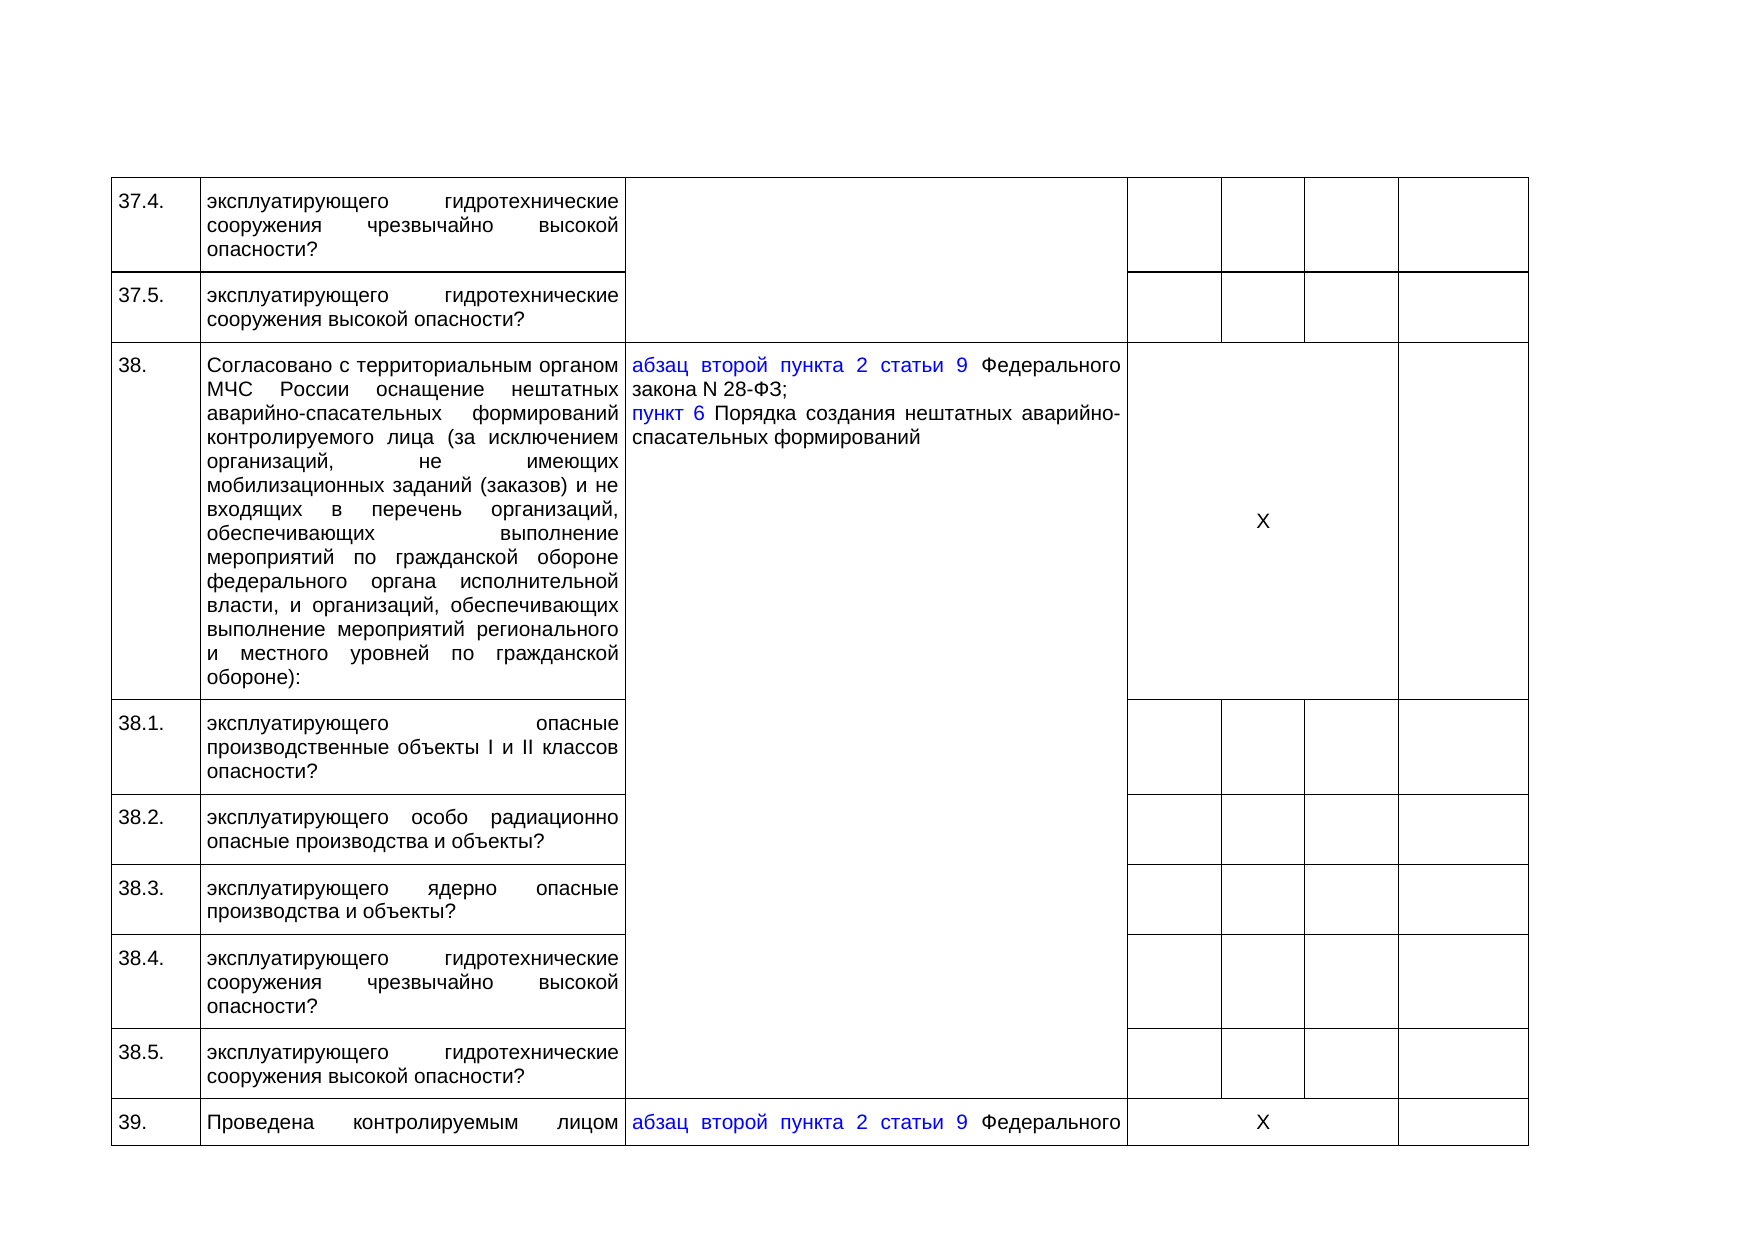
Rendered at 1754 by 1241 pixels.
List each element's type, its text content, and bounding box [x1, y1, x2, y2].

table_cell [1399, 1029, 1528, 1098]
table_cell 38.2. [112, 795, 200, 864]
table_cell X [1128, 1099, 1398, 1144]
table_cell [1399, 795, 1528, 864]
table_cell [1222, 795, 1304, 864]
table_cell [1128, 865, 1221, 934]
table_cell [626, 343, 1127, 1098]
table_cell 39. [112, 1099, 200, 1144]
table_cell [1222, 273, 1304, 342]
table_cell [1399, 343, 1528, 699]
table_cell [1399, 935, 1528, 1028]
table_cell [1305, 865, 1398, 934]
table_cell 37.5. [112, 273, 200, 342]
table_cell [1222, 700, 1304, 793]
table_cell 38.3. [112, 865, 200, 934]
table_cell [1399, 273, 1528, 342]
table_cell эксплуатирующего особо радиационно опасные производства и объекты? [201, 795, 625, 864]
table_cell [1305, 178, 1398, 271]
table_cell 38.5. [112, 1029, 200, 1098]
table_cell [201, 1099, 625, 1144]
table_cell [1128, 273, 1221, 342]
table_cell [1305, 273, 1398, 342]
table_cell [1222, 865, 1304, 934]
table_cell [626, 1099, 1127, 1144]
table_cell [1399, 1099, 1528, 1144]
table_cell [1222, 178, 1304, 271]
table_cell [1305, 1029, 1398, 1098]
table_cell [1305, 700, 1398, 793]
table_cell [1305, 935, 1398, 1028]
table_cell [1128, 700, 1221, 793]
table_cell 38. [112, 343, 200, 699]
table_cell эксплуатирующего ядерно опасные производства и объекты? [201, 865, 625, 934]
table_cell [1128, 935, 1221, 1028]
table_cell [1128, 1029, 1221, 1098]
table_cell эксплуатирующего гидротехнические сооружения чрезвычайно высокой опасности? [201, 935, 625, 1028]
table_cell [1128, 795, 1221, 864]
table_cell эксплуатирующего гидротехнические сооружения чрезвычайно высокой опасности? [201, 178, 625, 271]
table_cell [1305, 795, 1398, 864]
table_cell [1399, 178, 1528, 271]
table_cell [1399, 700, 1528, 793]
table_cell эксплуатирующего гидротехнические сооружения высокой опасности? [201, 1029, 625, 1098]
table_cell [1222, 935, 1304, 1028]
table_cell 37.4. [112, 178, 200, 271]
table_cell 38.1. [112, 700, 200, 793]
table_cell [1399, 865, 1528, 934]
table_cell X [1128, 343, 1398, 699]
table_cell [1128, 178, 1221, 271]
table_cell эксплуатирующего гидротехнические сооружения высокой опасности? [201, 273, 625, 342]
table_cell 38.4. [112, 935, 200, 1028]
table_cell Согласовано с территориальным органом МЧС России оснащение нештатных аварийно-спасательных формирований контролируемого лица (за исключением организаций, не имеющих мобилизационных заданий (заказов) и не входящих в перечень организаций, обеспечивающих выполнение мероприятий по гражданской обороне федерального органа исполнительной власти, и организаций, обеспечивающих выполнение мероприятий регионального и местного уровней по гражданской обороне): [201, 343, 625, 699]
table_cell эксплуатирующего опасные производственные объекты I и II классов опасности? [201, 700, 625, 793]
table_cell [1222, 1029, 1304, 1098]
